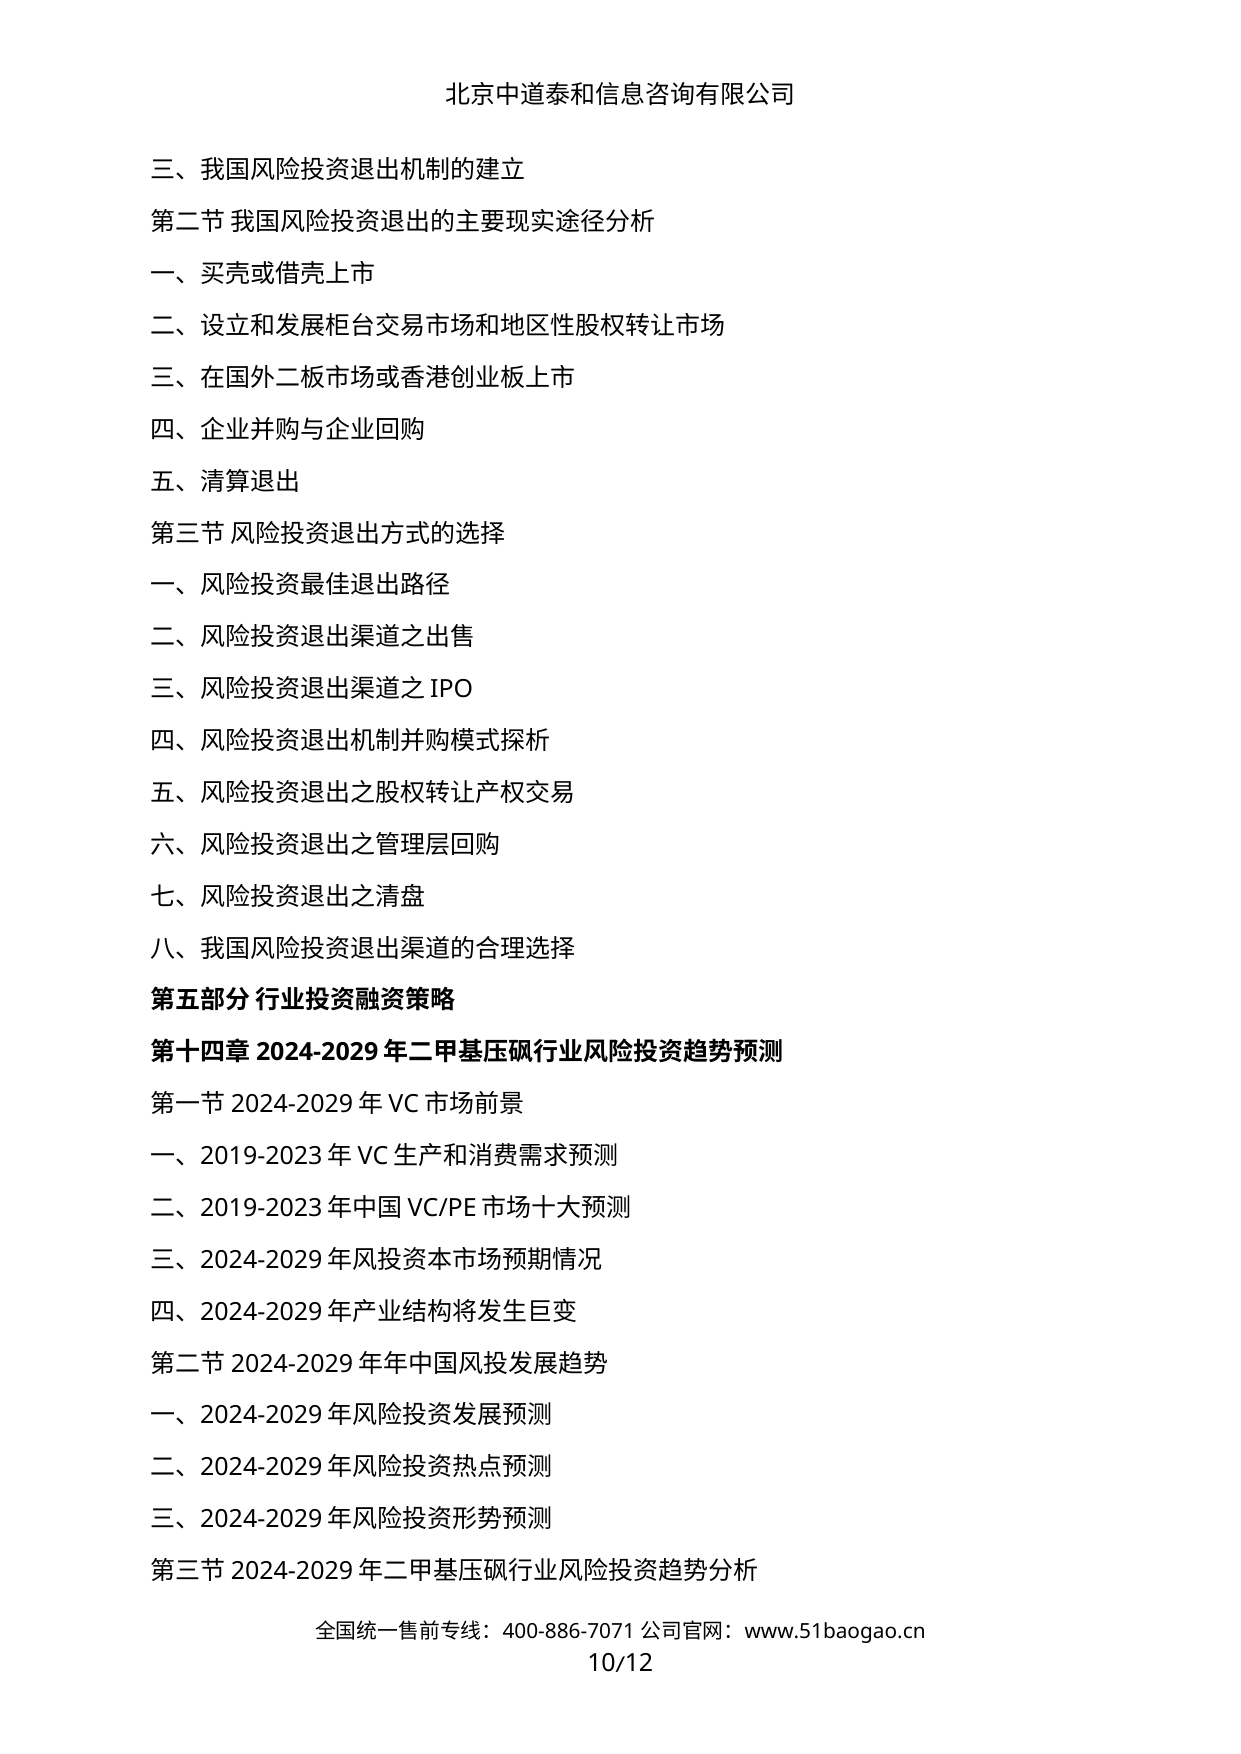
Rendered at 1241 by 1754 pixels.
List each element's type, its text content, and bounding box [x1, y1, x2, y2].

text 二、2019-2023年中国VC/PE市场十大预测 [150, 1187, 1090, 1224]
text 四、企业并购与企业回购 [150, 409, 1090, 446]
text 一、风险投资最佳退出路径 [150, 565, 1090, 601]
text 一、2019-2023年VC生产和消费需求预测 [150, 1136, 1090, 1172]
text 三、我国风险投资退出机制的建立 [150, 150, 1090, 186]
text 三、风险投资退出渠道之IPO [150, 669, 1090, 705]
text 四、风险投资退出机制并购模式探析 [150, 721, 1090, 757]
text 第三节 2024-2029年二甲基压砜行业风险投资趋势分析 [150, 1551, 1090, 1587]
text 第五部分 行业投资融资策略 [150, 980, 1090, 1016]
text 一、买壳或借壳上市 [150, 254, 1090, 290]
text 第十四章 2024-2029年二甲基压砜行业风险投资趋势预测 [150, 1032, 1090, 1068]
text 第二节 我国风险投资退出的主要现实途径分析 [150, 202, 1090, 238]
text 三、在国外二板市场或香港创业板上市 [150, 357, 1090, 394]
text 五、清算退出 [150, 461, 1090, 497]
text 第二节 2024-2029年年中国风投发展趋势 [150, 1343, 1090, 1379]
text 六、风险投资退出之管理层回购 [150, 824, 1090, 861]
text 二、风险投资退出渠道之出售 [150, 617, 1090, 653]
text 第三节 风险投资退出方式的选择 [150, 513, 1090, 549]
text 二、2024-2029年风险投资热点预测 [150, 1447, 1090, 1483]
text 七、风险投资退出之清盘 [150, 876, 1090, 912]
text 八、我国风险投资退出渠道的合理选择 [150, 928, 1090, 964]
text 五、风险投资退出之股权转让产权交易 [150, 772, 1090, 809]
text 四、2024-2029年产业结构将发生巨变 [150, 1291, 1090, 1327]
text 第一节 2024-2029年VC市场前景 [150, 1084, 1090, 1120]
text 三、2024-2029年风投资本市场预期情况 [150, 1239, 1090, 1276]
text 三、2024-2029年风险投资形势预测 [150, 1499, 1090, 1535]
text 一、2024-2029年风险投资发展预测 [150, 1395, 1090, 1431]
text 二、设立和发展柜台交易市场和地区性股权转让市场 [150, 306, 1090, 342]
